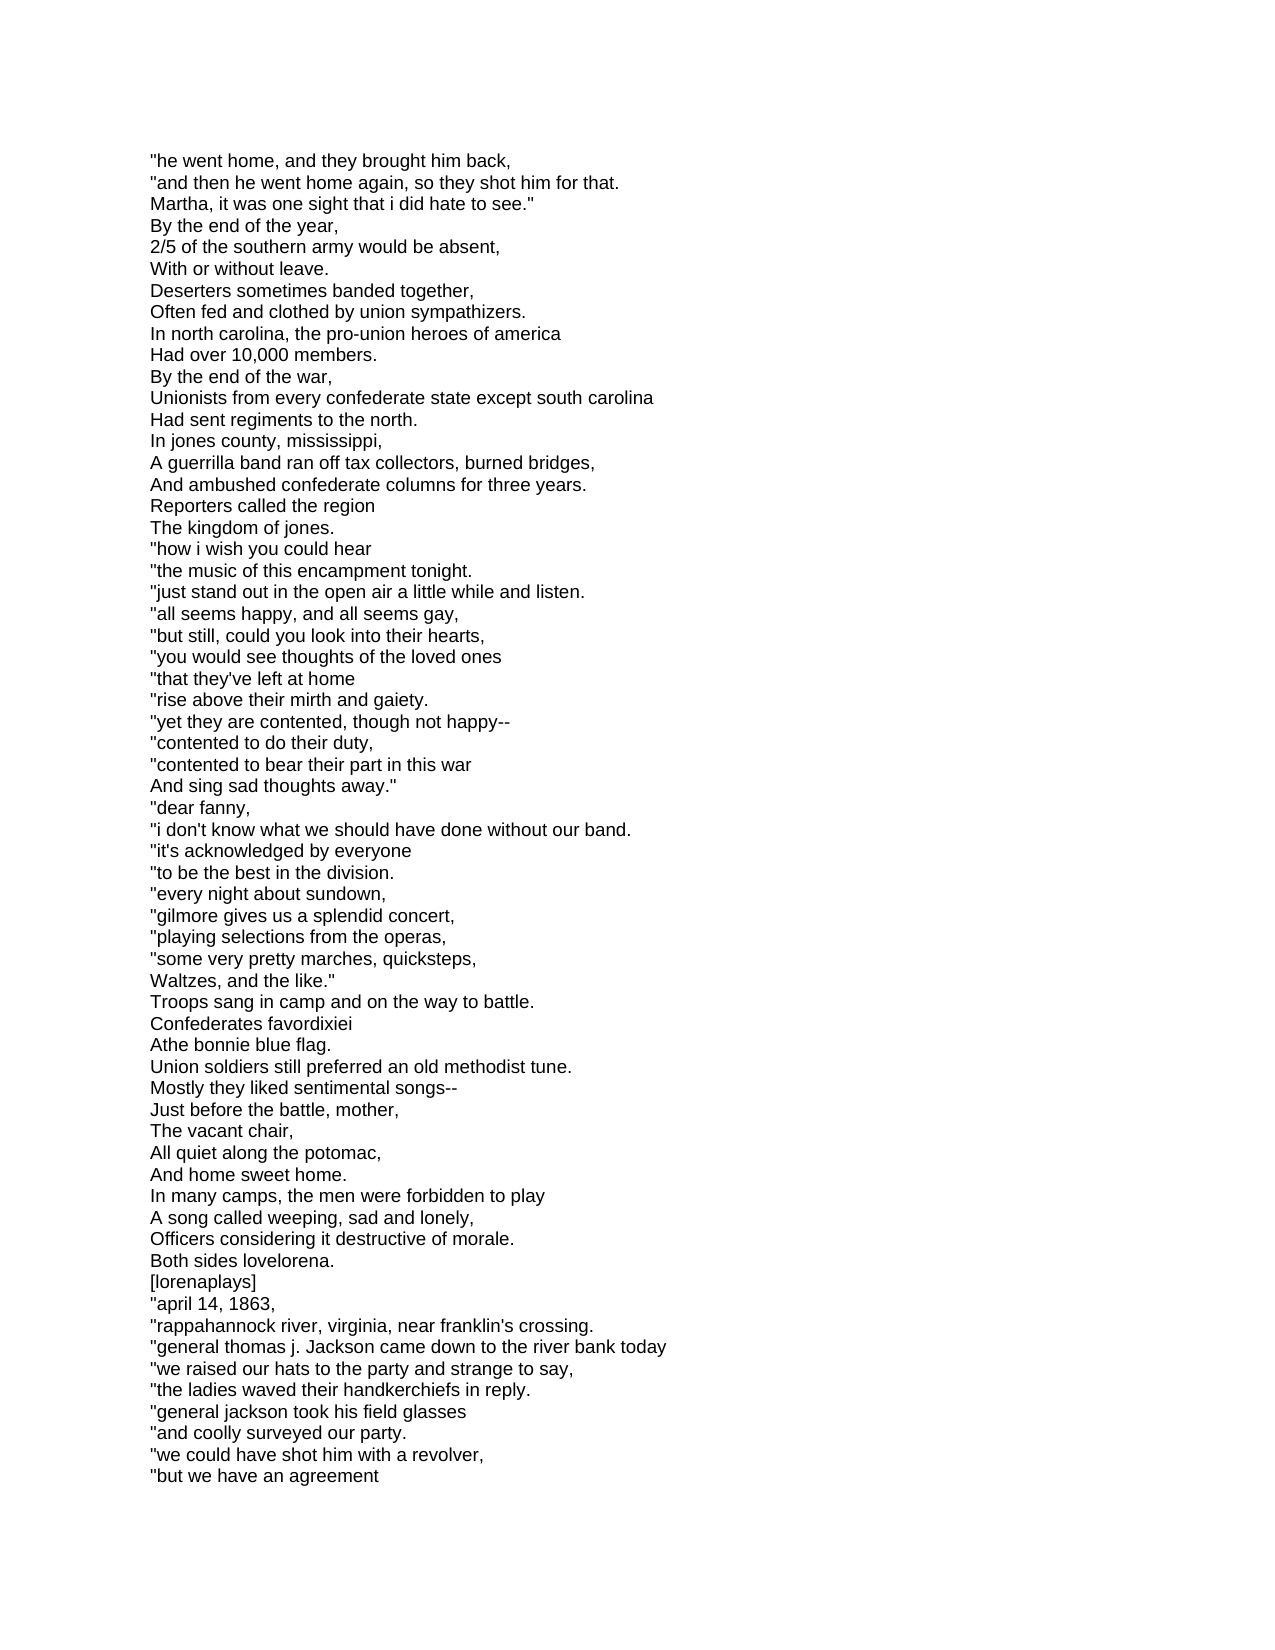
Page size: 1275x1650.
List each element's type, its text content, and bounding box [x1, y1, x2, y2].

text "dear fanny, [150, 797, 1125, 818]
text And ambushed confederate columns for three years. [150, 473, 1125, 495]
text The kingdom of jones. [150, 517, 1125, 538]
text All quiet along the potomac, [150, 1142, 1125, 1163]
text "rise above their mirth and gaiety. [150, 689, 1125, 711]
text "but still, could you look into their hearts, [150, 624, 1125, 646]
text "you would see thoughts of the loved ones [150, 646, 1125, 667]
text By the end of the war, [150, 366, 1125, 387]
text "he went home, and they brought him back, [150, 150, 1125, 172]
text "i don't know what we should have done without our band. [150, 818, 1125, 840]
text Reporters called the region [150, 495, 1125, 517]
text In north carolina, the pro-union heroes of america [150, 322, 1125, 344]
text "we raised our hats to the party and strange to say, [150, 1357, 1125, 1379]
text Mostly they liked sentimental songs-- [150, 1077, 1125, 1099]
text Had over 10,000 members. [150, 344, 1125, 366]
text "and then he went home again, so they shot him for that. [150, 172, 1125, 193]
text "and coolly surveyed our party. [150, 1422, 1125, 1444]
text "but we have an agreement [150, 1465, 1125, 1487]
text "rappahannock river, virginia, near franklin's crossing. [150, 1314, 1125, 1336]
text Martha, it was one sight that i did hate to see." [150, 193, 1125, 215]
text Unionists from every confederate state except south carolina [150, 387, 1125, 409]
text "every night about sundown, [150, 883, 1125, 905]
text Both sides lovelorena. [150, 1250, 1125, 1271]
text "we could have shot him with a revolver, [150, 1444, 1125, 1465]
text "yet they are contented, though not happy-- [150, 711, 1125, 732]
text Waltzes, and the like." [150, 969, 1125, 991]
text "it's acknowledged by everyone [150, 840, 1125, 862]
text [lorenaplays] [150, 1271, 1125, 1293]
text 2/5 of the southern army would be absent, [150, 236, 1125, 258]
text "the music of this encampment tonight. [150, 560, 1125, 581]
text A song called weeping, sad and lonely, [150, 1207, 1125, 1228]
text A guerrilla band ran off tax collectors, burned bridges, [150, 452, 1125, 473]
text The vacant chair, [150, 1120, 1125, 1142]
text And home sweet home. [150, 1163, 1125, 1185]
text "just stand out in the open air a little while and listen. [150, 581, 1125, 603]
text "gilmore gives us a splendid concert, [150, 905, 1125, 926]
text "playing selections from the operas, [150, 926, 1125, 948]
text "all seems happy, and all seems gay, [150, 603, 1125, 624]
text "that they've left at home [150, 667, 1125, 689]
text "contented to do their duty, [150, 732, 1125, 754]
text Troops sang in camp and on the way to battle. [150, 991, 1125, 1012]
text Deserters sometimes banded together, [150, 279, 1125, 301]
text Athe bonnie blue flag. [150, 1034, 1125, 1056]
text "some very pretty marches, quicksteps, [150, 948, 1125, 969]
text Confederates favordixiei [150, 1012, 1125, 1034]
text Officers considering it destructive of morale. [150, 1228, 1125, 1250]
text Often fed and clothed by union sympathizers. [150, 301, 1125, 322]
text "contented to bear their part in this war [150, 754, 1125, 775]
text "the ladies waved their handkerchiefs in reply. [150, 1379, 1125, 1401]
text Just before the battle, mother, [150, 1099, 1125, 1120]
text "april 14, 1863, [150, 1293, 1125, 1314]
text "to be the best in the division. [150, 862, 1125, 883]
text In many camps, the men were forbidden to play [150, 1185, 1125, 1207]
text And sing sad thoughts away." [150, 775, 1125, 797]
text With or without leave. [150, 258, 1125, 279]
text "general jackson took his field glasses [150, 1401, 1125, 1422]
text Union soldiers still preferred an old methodist tune. [150, 1056, 1125, 1077]
text "how i wish you could hear [150, 538, 1125, 560]
text By the end of the year, [150, 215, 1125, 236]
text "general thomas j. Jackson came down to the river bank today [150, 1336, 1125, 1357]
text Had sent regiments to the north. [150, 409, 1125, 430]
text In jones county, mississippi, [150, 430, 1125, 452]
